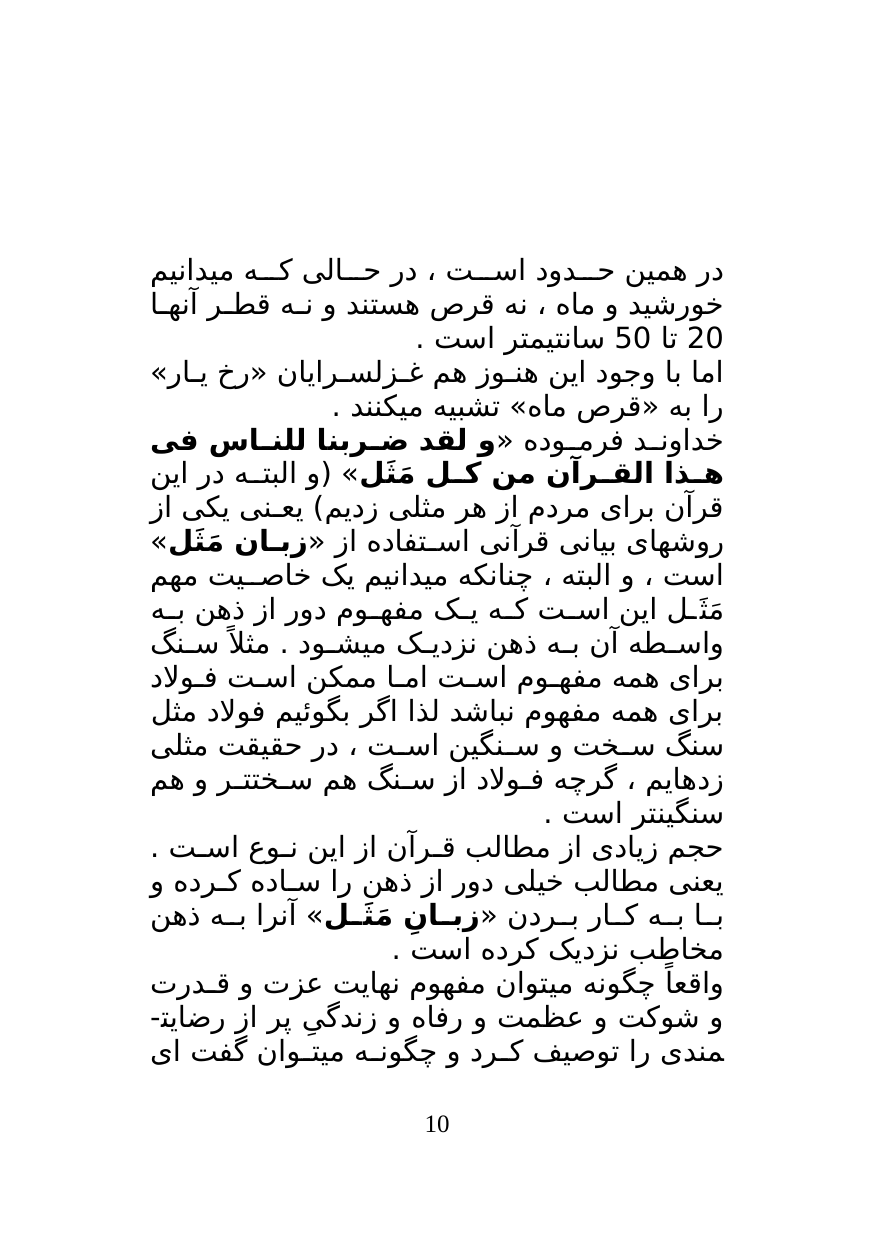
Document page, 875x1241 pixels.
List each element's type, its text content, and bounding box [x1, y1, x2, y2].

text خداوند فرموده «و لقد ضربنا للناس فی هذا القرآن من کل مَثَل» (و البته در این قرآن برای مردم از هر مثلی زدیم) یعنی یکی از روشهای بیانی قرآنی استفاده از «زبان مَثَل» است ، و البته ، چنانکه میدانیم یک خاصیت مهم مَثَل این است که یک مفهوم دور از ذهن به واسطه آن به ذهن نزدیک میشود . مثلاً سنگ برای همه مفهوم است اما ممکن است فولاد برای همه مفهوم نباشد لذا اگر بگوئیم فولاد مثل سنگ سخت و سنگین است ، در حقیقت مثلی زدهایم ، گرچه فولاد از سنگ هم سختتر و هم سنگینتر است . [150, 423, 724, 830]
text حجم زیادی از مطالب قرآن از این نوع است . یعنی مطالب خیلی دور از ذهن را ساده کرده و با به کار بردن «زبانِ مَثَل» آنرا به ذهن مخاطب نزدیک کرده است . [150, 830, 724, 966]
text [150, 253, 724, 355]
text اما با وجود این هنوز هم غزلسرایان «رخ یار» را به «قرص ماه» تشبیه میکنند . [150, 355, 724, 423]
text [150, 966, 724, 1068]
